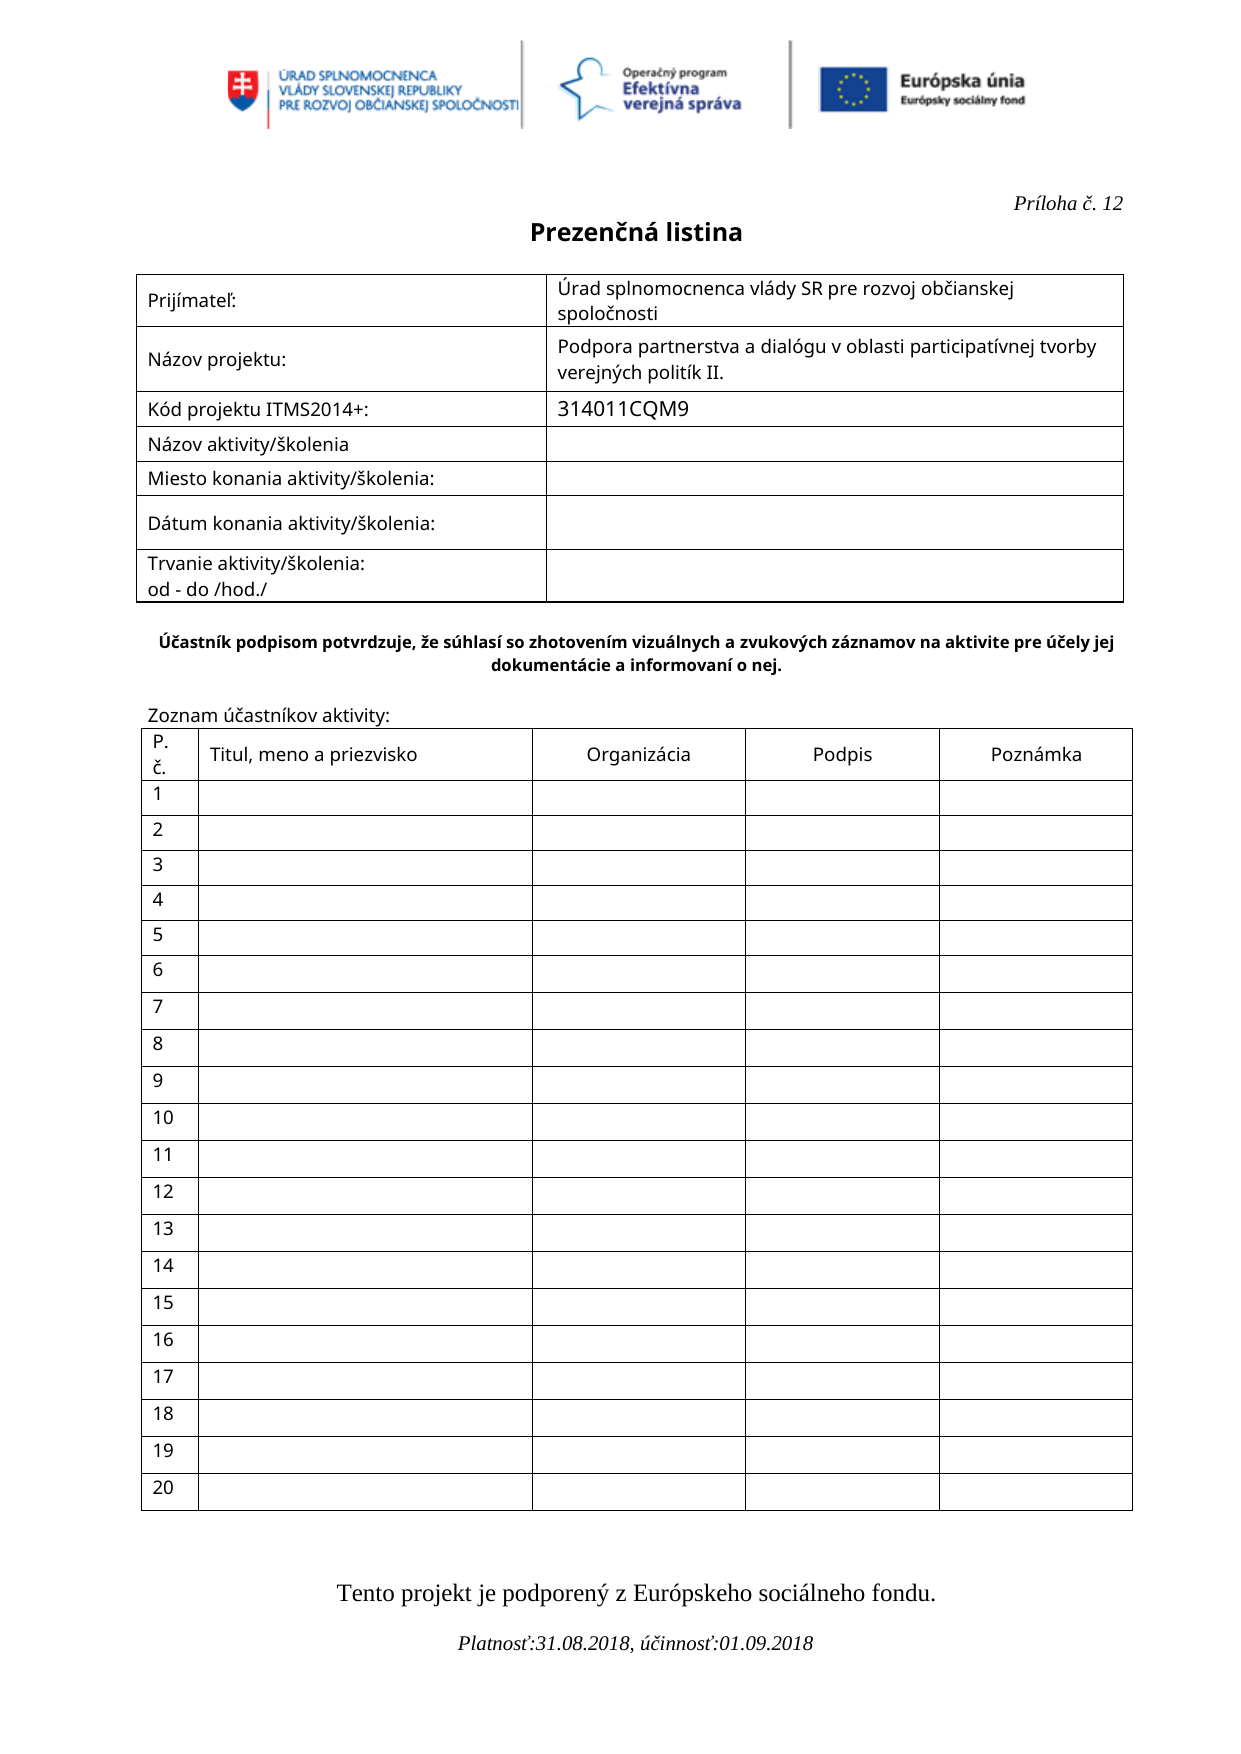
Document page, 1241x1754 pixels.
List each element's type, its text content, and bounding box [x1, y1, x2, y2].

table_cell [199, 851, 532, 885]
table_cell [940, 1474, 1132, 1510]
table_cell [940, 1141, 1132, 1177]
table_cell Názov aktivity/školenia [137, 427, 546, 461]
table_cell [746, 816, 939, 850]
table_header Titul, meno a priezvisko [199, 729, 532, 780]
table_cell 2 [142, 816, 198, 850]
table_cell [533, 1474, 745, 1510]
table_cell [533, 921, 745, 955]
table_header Podpis [746, 729, 939, 780]
table_cell [746, 1326, 939, 1362]
table_cell [199, 1326, 532, 1362]
table_cell [199, 1067, 532, 1103]
table_cell 5 [142, 921, 198, 955]
table_cell [199, 1215, 532, 1251]
text Zoznam účastníkov aktivity: [148, 702, 1125, 728]
table_cell [746, 921, 939, 955]
table_cell Podpora partnerstva a dialógu v oblasti participatívnej tvorby verejných politík II. [547, 327, 1123, 391]
table_header Organizácia [533, 729, 745, 780]
table_cell [533, 1363, 745, 1399]
table_cell 12 [142, 1178, 198, 1214]
table_cell 4 [142, 886, 198, 920]
table_cell [940, 1252, 1132, 1288]
table_cell [533, 851, 745, 885]
table_cell [746, 1215, 939, 1251]
table_cell [940, 816, 1132, 850]
table_cell [746, 956, 939, 992]
text Príloha č. 12 [148, 190, 1125, 214]
table_cell 314011CQM9 [547, 392, 1123, 426]
table_cell Dátum konania aktivity/školenia: [137, 496, 546, 549]
table_cell 14 [142, 1252, 198, 1288]
table_cell 17 [142, 1363, 198, 1399]
table_cell [746, 781, 939, 815]
table_cell [533, 1104, 745, 1140]
table_cell [199, 1289, 532, 1325]
table_cell [746, 1363, 939, 1399]
table_cell [746, 1437, 939, 1473]
table_cell 11 [142, 1141, 198, 1177]
table_cell [533, 1400, 745, 1436]
table_cell [533, 1326, 745, 1362]
table_cell [940, 1363, 1132, 1399]
table_cell [533, 1067, 745, 1103]
table_cell [940, 1104, 1132, 1140]
table_header Úrad splnomocnenca vlády SR pre rozvoj občianskej spoločnosti [547, 275, 1123, 326]
table_cell [746, 1400, 939, 1436]
table_cell [199, 1104, 532, 1140]
table_header Poznámka [940, 729, 1132, 780]
table_cell [940, 1437, 1132, 1473]
table_cell [533, 886, 745, 920]
table_cell [940, 956, 1132, 992]
table_cell [746, 1067, 939, 1103]
subtitle Prezenčná listina [148, 214, 1125, 248]
table_cell [547, 427, 1123, 461]
table_cell 3 [142, 851, 198, 885]
table_cell [533, 781, 745, 815]
table_cell [199, 1178, 532, 1214]
table_cell [533, 993, 745, 1029]
table_cell [533, 1215, 745, 1251]
table_cell [533, 1141, 745, 1177]
table_cell [940, 1326, 1132, 1362]
table_cell [940, 851, 1132, 885]
table_cell [746, 993, 939, 1029]
table_cell Názov projektu: [137, 327, 546, 391]
table_cell [940, 781, 1132, 815]
table_cell 9 [142, 1067, 198, 1103]
table_cell Kód projektu ITMS2014+: [137, 392, 546, 426]
table_cell 1 [142, 781, 198, 815]
table_cell 6 [142, 956, 198, 992]
table_cell [199, 921, 532, 955]
table_cell Trvanie aktivity/školenia: od - do /hod./ [137, 550, 546, 601]
table_cell [199, 1400, 532, 1436]
table_header P. č. [142, 729, 198, 780]
table_cell [533, 1178, 745, 1214]
table_cell [199, 993, 532, 1029]
table_cell [199, 1141, 532, 1177]
table_cell [547, 462, 1123, 495]
table_cell [746, 1252, 939, 1288]
table_cell [940, 1030, 1132, 1066]
table_cell 15 [142, 1289, 198, 1325]
table_cell [746, 1104, 939, 1140]
table_cell [199, 816, 532, 850]
table_cell [746, 1289, 939, 1325]
table_cell 20 [142, 1474, 198, 1510]
table_cell [533, 1437, 745, 1473]
table_cell [199, 1252, 532, 1288]
table_cell 18 [142, 1400, 198, 1436]
table_cell [533, 956, 745, 992]
table_cell 16 [142, 1326, 198, 1362]
table_cell [547, 496, 1123, 549]
table_cell [746, 886, 939, 920]
table_cell [746, 1178, 939, 1214]
table_cell [746, 1474, 939, 1510]
table_cell [940, 993, 1132, 1029]
table_cell [533, 1030, 745, 1066]
table_cell [940, 1178, 1132, 1214]
table_cell [199, 956, 532, 992]
table_cell [940, 1289, 1132, 1325]
table_cell [547, 550, 1123, 601]
table_cell [199, 1474, 532, 1510]
table_cell [199, 1363, 532, 1399]
table_cell [533, 1289, 745, 1325]
table_cell [746, 1030, 939, 1066]
table_cell [199, 1437, 532, 1473]
table_cell [940, 1067, 1132, 1103]
table_cell [746, 1141, 939, 1177]
picture [227, 28, 1046, 129]
table_cell [199, 886, 532, 920]
table_header Prijímateľ: [137, 275, 546, 326]
table_cell [940, 1400, 1132, 1436]
table_cell [199, 1030, 532, 1066]
table_cell 8 [142, 1030, 198, 1066]
table_cell [533, 1252, 745, 1288]
table_cell 7 [142, 993, 198, 1029]
table_cell [940, 921, 1132, 955]
table_cell [199, 781, 532, 815]
table_cell 13 [142, 1215, 198, 1251]
table_cell [940, 886, 1132, 920]
table_cell [746, 851, 939, 885]
table_cell Miesto konania aktivity/školenia: [137, 462, 546, 495]
table_cell [940, 1215, 1132, 1251]
table_cell 19 [142, 1437, 198, 1473]
text Účastník podpisom potvrdzuje, že súhlasí so zhotovením vizuálnych a zvukových záznamov na aktivite pre účely jej dokumentácie a informovaní o nej. [148, 631, 1125, 677]
table_cell 10 [142, 1104, 198, 1140]
table_cell [533, 816, 745, 850]
